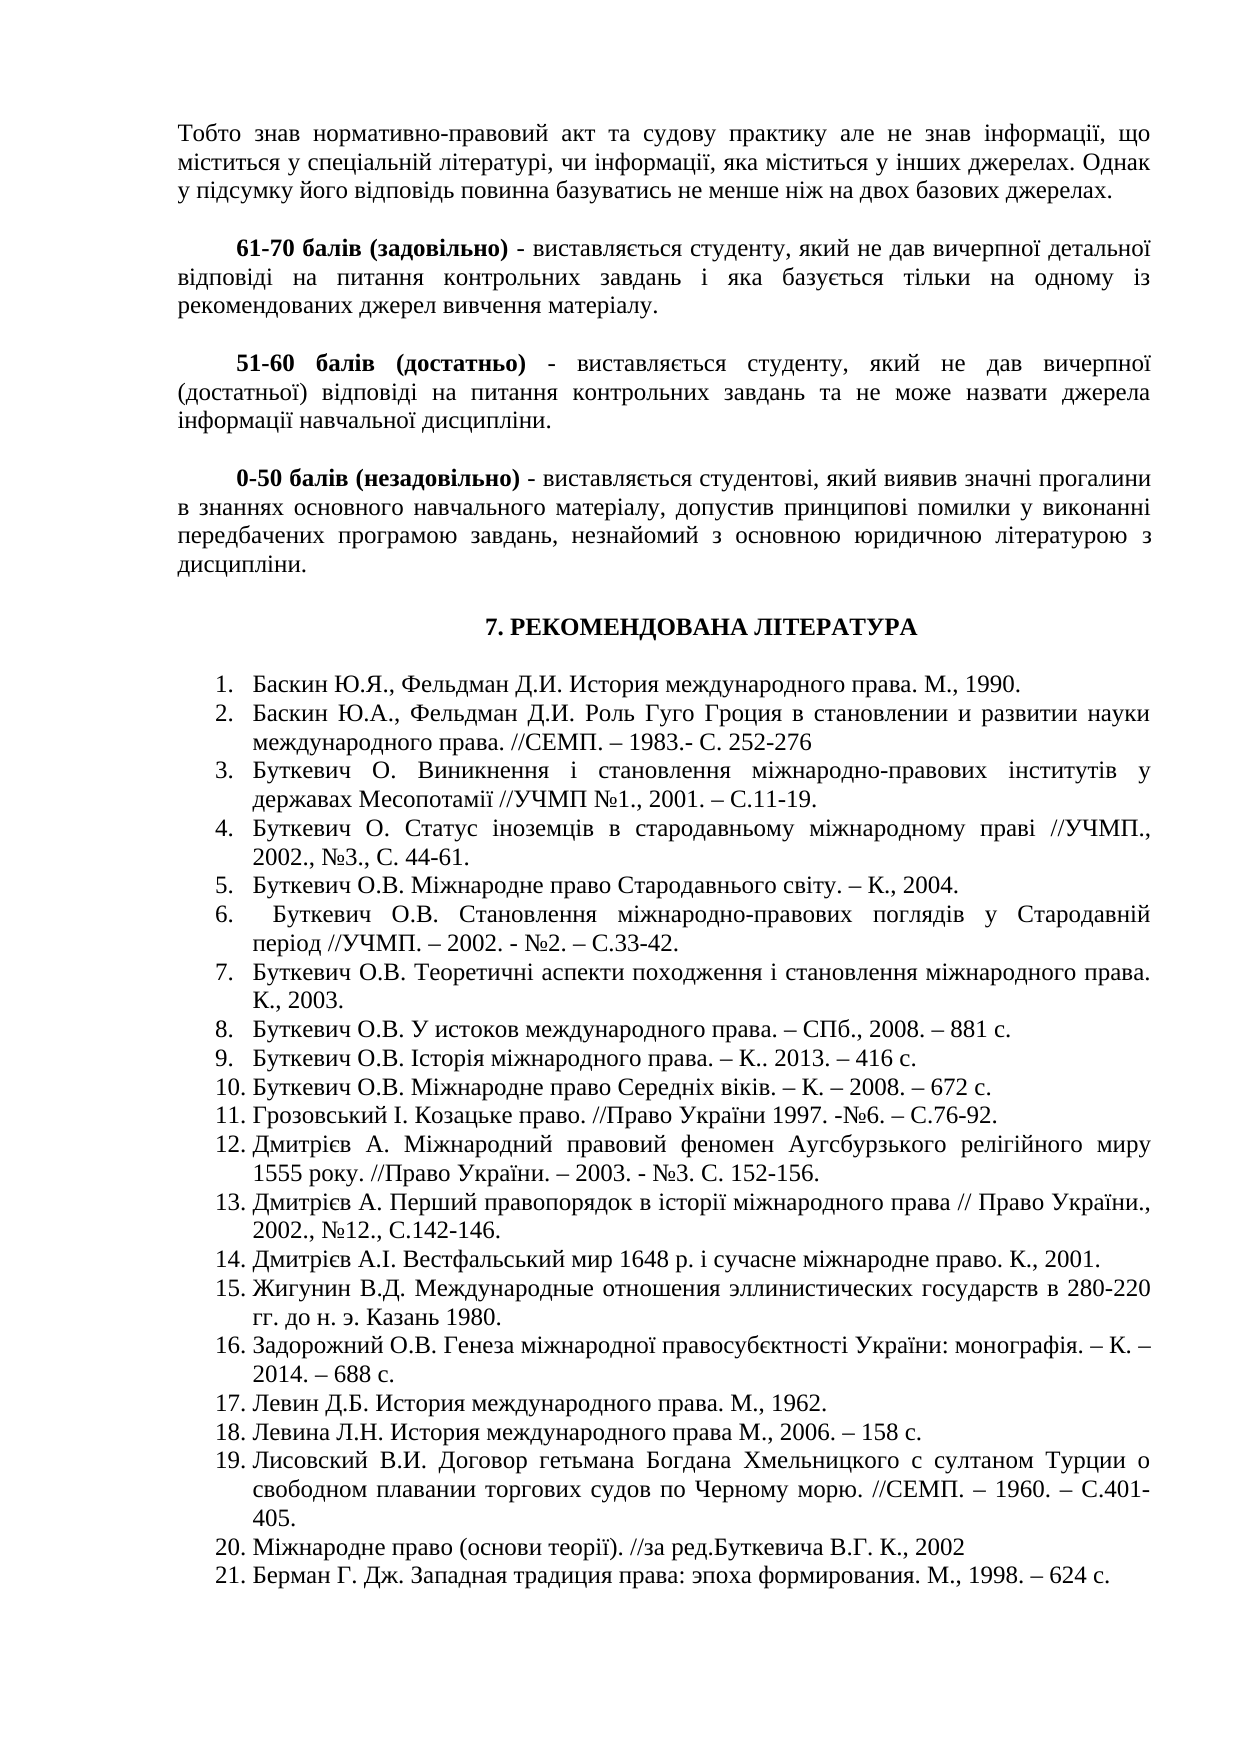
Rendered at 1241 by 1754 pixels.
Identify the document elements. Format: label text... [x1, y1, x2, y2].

list Лисовский В.И. Договор гетьмана Богдана Хмельницкого с султаном Турции о свободном плавании торгових судов по Черному морю. //СЕМП. – 1960. – С.401-405. [215, 1445, 1152, 1532]
list Жигунин В.Д. Международные отношения эллинистических государств в 280-220 гг. до н. э. Казань 1980. [215, 1273, 1152, 1330]
list Берман Г. Дж. Западная традиция права: эпоха формирования. М., 1998. – 624 с. [215, 1560, 1152, 1589]
list Буткевич О.В. Історія міжнародного права. – К.. 2013. – 416 с. [215, 1043, 1152, 1072]
list Грозовський І. Козацьке право. //Право України 1997. -№6. – С.76-92. [215, 1100, 1152, 1129]
list Баскин Ю.А., Фельдман Д.И. Роль Гуго Гроция в становлении и развитии науки международного права. //СЕМП. – 1983.- С. 252-276 [215, 698, 1152, 755]
list Буткевич О. Статус іноземців в стародавньому міжнародному праві //УЧМП., 2002., №3., С. 44-61. [215, 813, 1152, 870]
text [177, 118, 1152, 204]
list Буткевич О.В. Міжнародне право Середніх віків. – К. – 2008. – 672 с. [215, 1072, 1152, 1100]
list Буткевич О.В. У истоков международного права. – СПб., 2008. – 881 с. [215, 1014, 1152, 1043]
list Задорожний О.В. Генеза міжнародної правосубєктності України: монографія. – К. – 2014. – 688 с. [215, 1330, 1152, 1388]
list Міжнародне право (основи теорії). //за ред.Буткевича В.Г. К., 2002 [215, 1532, 1152, 1560]
list Баскин Ю.Я., Фельдман Д.И. История международного права. М., 1990. [215, 669, 1152, 698]
list Буткевич О.В. Теоретичні аспекти походження і становлення міжнародного права. К., 2003. [215, 957, 1152, 1014]
list Буткевич О.В. Міжнародне право Стародавнього світу. – К., 2004. [215, 870, 1152, 899]
list Дмитрієв А.І. Вестфальський мир 1648 р. і сучасне міжнародне право. К., 2001. [215, 1244, 1152, 1273]
text 61-70 балів (задовільно) - виставляється студенту, який не дав вичерпної детальної відповіді на питання контрольних завдань і яка базується тільки на одному із рекомендованих джерел вивчення матеріалу. [177, 233, 1152, 319]
list Левина Л.Н. История международного права М., 2006. – 158 с. [215, 1417, 1152, 1445]
list Буткевич О.В. Становлення міжнародно-правових поглядів у Стародавній період //УЧМП. – 2002. - №2. – С.33-42. [215, 899, 1152, 957]
text 51-60 балів (достатньо) - виставляється студенту, який не дав вичерпної (достатньої) відповіді на питання контрольних завдань та не може назвати джерела інформації навчальної дисципліни. [177, 348, 1152, 434]
list Дмитрієв А. Міжнародний правовий феномен Аугсбурзького релігійного миру 1555 року. //Право України. – 2003. - №3. С. 152-156. [215, 1129, 1152, 1187]
list Буткевич О. Виникнення і становлення міжнародно-правових інститутів у державах Месопотамії //УЧМП №1., 2001. – С.11-19. [215, 755, 1152, 813]
list Дмитрієв А. Перший правопорядок в історії міжнародного права // Право України., 2002., №12., С.142-146. [215, 1187, 1152, 1244]
text 7. Рекомендована література [177, 612, 1152, 640]
list Левин Д.Б. История международного права. М., 1962. [215, 1388, 1152, 1417]
text 0-50 балів (незадовільно) - виставляється студентові, який виявив значні прогалини в знаннях основного навчального матеріалу, допустив принципові помилки у виконанні передбачених програмою завдань, незнайомий з основною юридичною літературою з дисципліни. [177, 463, 1152, 578]
